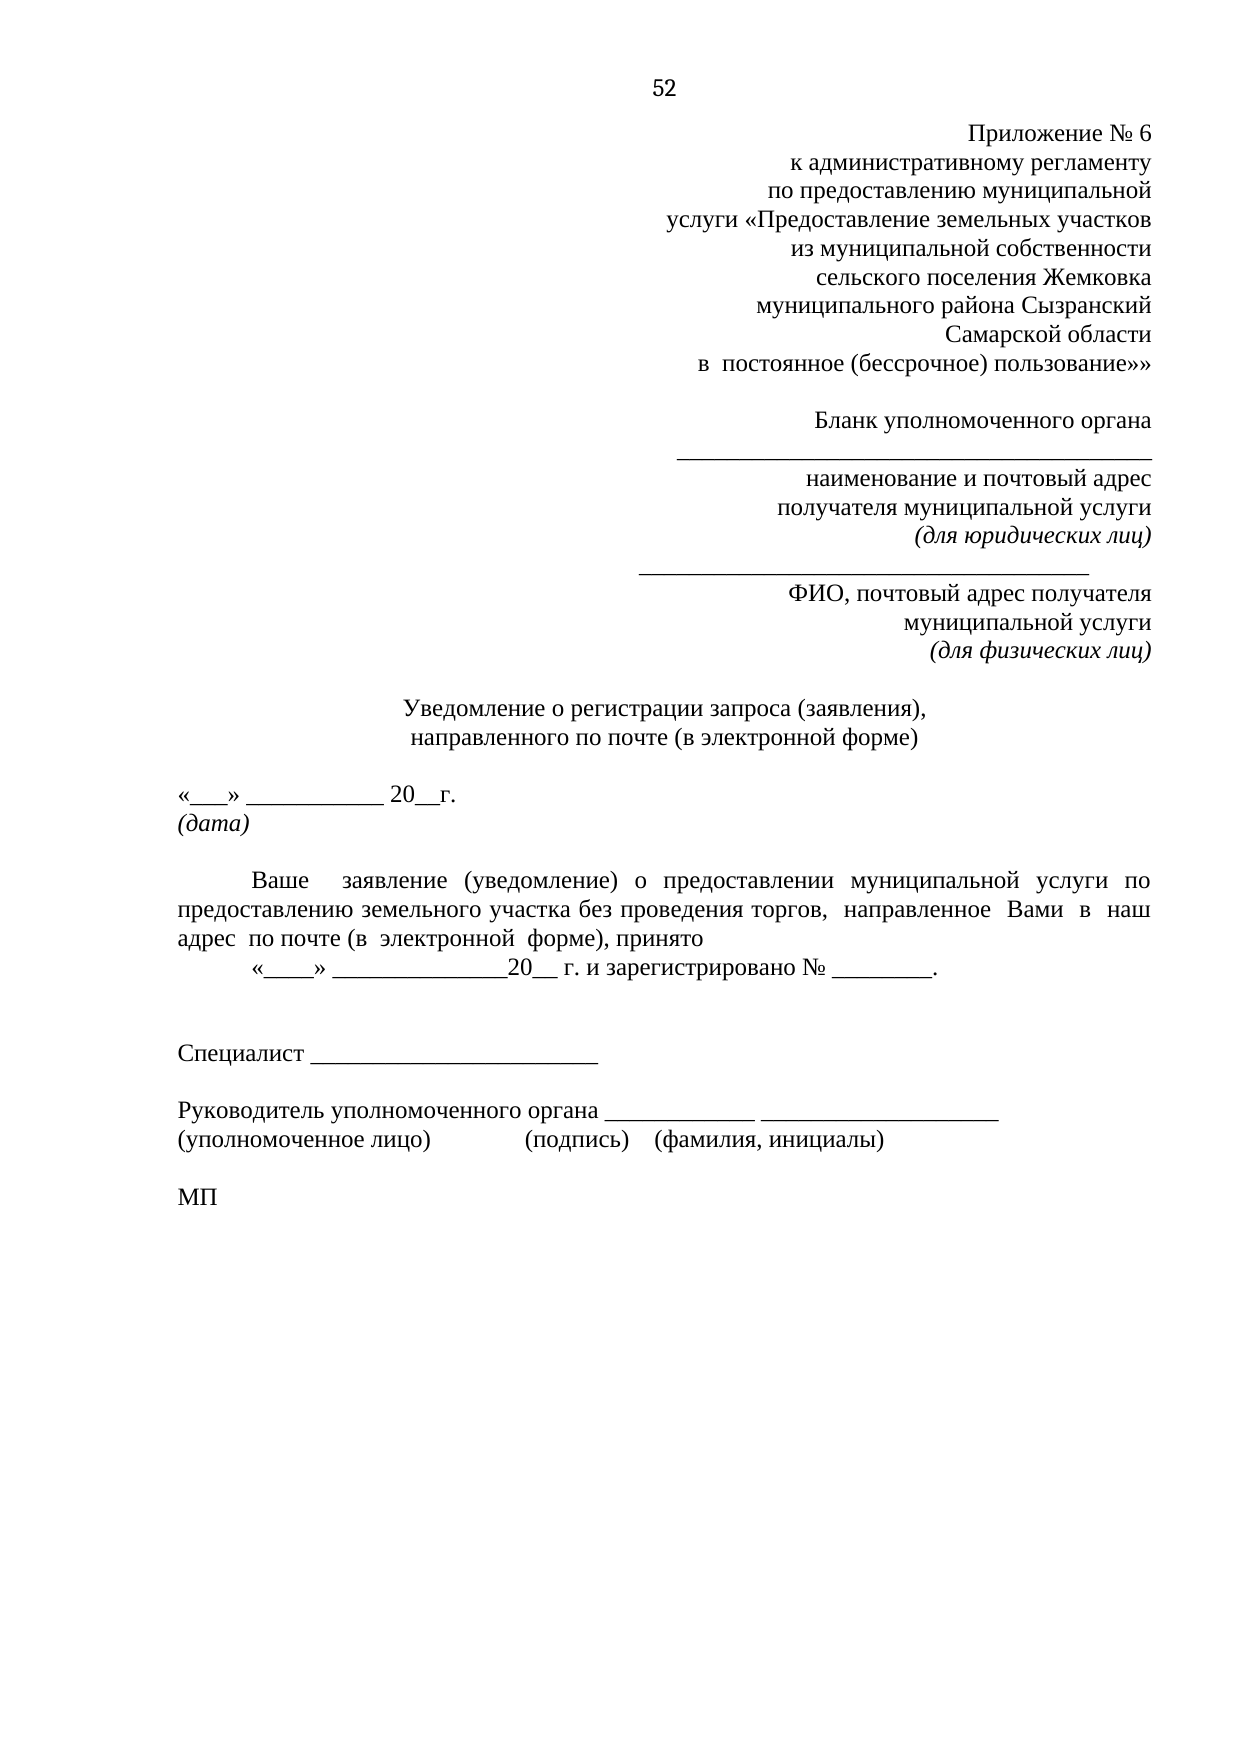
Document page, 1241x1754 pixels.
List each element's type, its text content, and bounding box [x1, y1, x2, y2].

text Специалист _______________________ [177, 1038, 1152, 1067]
text Самарской области [177, 319, 1152, 348]
text услуги «Предоставление земельных участков [177, 204, 1152, 233]
text Уведомление о регистрации запроса (заявления), [177, 693, 1152, 722]
text наименование и почтовый адрес [177, 463, 1152, 492]
text (дата) [177, 808, 1152, 837]
text в постоянное (бессрочное) пользование»» [177, 348, 1152, 377]
text (для физических лиц) [576, 636, 1152, 664]
text Ваше заявление (уведомление) о предоставлении муниципальной услуги по предоставлению земельного участка без проведения торгов, направленное Вами в наш адрес по почте (в электронной форме), принято [177, 866, 1152, 952]
text из муниципальной собственности [177, 233, 1152, 262]
text Приложение № 6 [635, 118, 1152, 147]
text «___» ___________ 20__г. [177, 779, 1152, 808]
text сельского поселения Жемковка [177, 262, 1152, 291]
text Бланк уполномоченного органа [177, 406, 1152, 434]
text муниципального района Сызранский [177, 291, 1152, 319]
text «____» ______________20__ г. и зарегистрировано № ________. [177, 952, 1152, 981]
text ____________________________________ [576, 549, 1152, 578]
text МП [177, 1182, 1152, 1211]
text (уполномоченное лицо) (подпись) (фамилия, инициалы) [177, 1124, 1152, 1153]
text (для юридических лиц) [177, 521, 1152, 549]
text ФИО, почтовый адрес получателя [177, 578, 1152, 607]
text по предоставлению муниципальной [177, 176, 1152, 204]
text направленного по почте (в электронной форме) [177, 722, 1152, 751]
text к административному регламенту [177, 147, 1152, 176]
text получателя муниципальной услуги [177, 492, 1152, 521]
text ______________________________________ [177, 434, 1152, 463]
text муниципальной услуги [177, 607, 1152, 636]
text Руководитель уполномоченного органа ____________ ___________________ [177, 1096, 1152, 1124]
